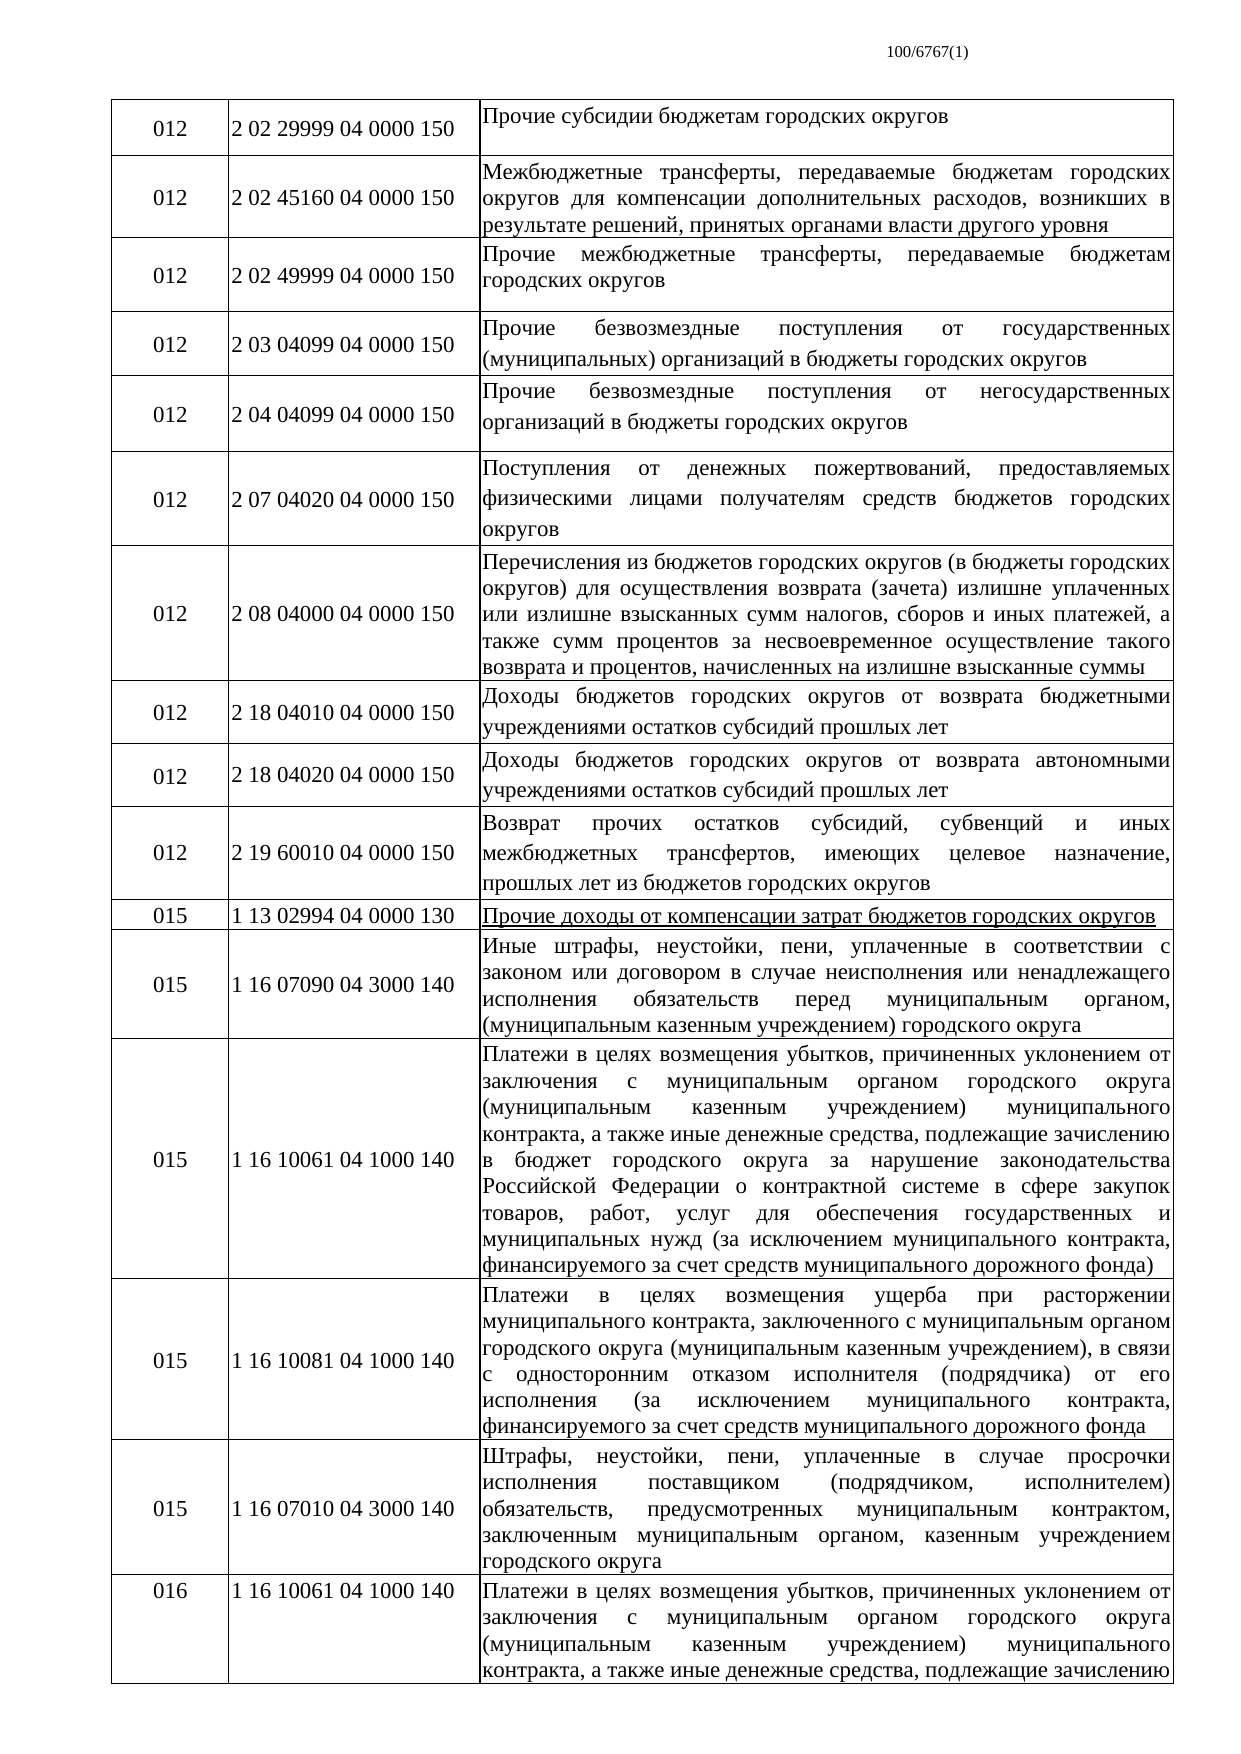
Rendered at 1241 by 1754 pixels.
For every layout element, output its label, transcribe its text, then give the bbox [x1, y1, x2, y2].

table_cell 012 [112, 807, 228, 899]
table_cell Поступления от денежных пожертвований, предоставляемых физическими лицами получателям средств бюджетов городских округов [481, 452, 1173, 544]
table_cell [481, 1575, 1173, 1682]
table_cell 012 [112, 744, 228, 806]
table_cell 2 02 29999 04 0000 150 [229, 100, 479, 155]
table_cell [229, 1575, 479, 1682]
table_cell 2 18 04010 04 0000 150 [229, 681, 479, 743]
table_cell Доходы бюджетов городских округов от возврата бюджетными учреждениями остатков субсидий прошлых лет [481, 681, 1173, 743]
table_cell 2 02 49999 04 0000 150 [229, 238, 479, 311]
table_cell Возврат прочих остатков субсидий, субвенций и иных межбюджетных трансфертов, имеющих целевое назначение, прошлых лет из бюджетов городских округов [481, 807, 1173, 899]
table_cell Прочие безвозмездные поступления от негосударственных организаций в бюджеты городских округов [481, 376, 1173, 451]
table_cell 1 16 10081 04 1000 140 [229, 1279, 479, 1439]
table_cell Прочие доходы от компенсации затрат бюджетов городских округов [481, 900, 1173, 929]
table_cell 2 07 04020 04 0000 150 [229, 452, 479, 544]
table_cell 2 03 04099 04 0000 150 [229, 312, 479, 374]
table_cell Штрафы, неустойки, пени, уплаченные в случае просрочки исполнения поставщиком (подрядчиком, исполнителем) обязательств, предусмотренных муниципальным контрактом, заключенным муниципальным органом, казенным учреждением городского округа [481, 1440, 1173, 1574]
table_cell 2 19 60010 04 0000 150 [229, 807, 479, 899]
table_cell 012 [112, 681, 228, 743]
table_cell 012 [112, 312, 228, 374]
table_cell 012 [112, 376, 228, 451]
table_cell 016 [112, 1575, 228, 1682]
table_cell 1 16 07090 04 3000 140 [229, 930, 479, 1037]
table_cell 2 18 04020 04 0000 150 [229, 744, 479, 806]
table_cell 1 16 10061 04 1000 140 [229, 1039, 479, 1278]
table_cell Прочие межбюджетные трансферты, передаваемые бюджетам городских округов [481, 238, 1173, 311]
table_cell 015 [112, 1039, 228, 1278]
table_cell 015 [112, 930, 228, 1037]
table_cell 1 13 02994 04 0000 130 [229, 900, 479, 929]
table_cell Межбюджетные трансферты, передаваемые бюджетам городских округов для компенсации дополнительных расходов, возникших в результате решений, принятых органами власти другого уровня [481, 156, 1173, 237]
table_cell 015 [112, 1440, 228, 1574]
table_cell 2 04 04099 04 0000 150 [229, 376, 479, 451]
table_cell 015 [112, 1279, 228, 1439]
table_cell 012 [112, 100, 228, 155]
table_cell 012 [112, 546, 228, 679]
table_cell Доходы бюджетов городских округов от возврата автономными учреждениями остатков субсидий прошлых лет [481, 744, 1173, 806]
table_cell Прочие безвозмездные поступления от государственных (муниципальных) организаций в бюджеты городских округов [481, 312, 1173, 374]
table_cell Иные штрафы, неустойки, пени, уплаченные в соответствии с законом или договором в случае неисполнения или ненадлежащего исполнения обязательств перед муниципальным органом, (муниципальным казенным учреждением) городского округа [481, 930, 1173, 1037]
table_cell 012 [112, 452, 228, 544]
table_cell 012 [112, 156, 228, 237]
table_cell Прочие субсидии бюджетам городских округов [481, 100, 1173, 155]
table_cell 1 16 07010 04 3000 140 [229, 1440, 479, 1574]
table_cell Перечисления из бюджетов городских округов (в бюджеты городских округов) для осуществления возврата (зачета) излишне уплаченных или излишне взысканных сумм налогов, сборов и иных платежей, а также сумм процентов за несвоевременное осуществление такого возврата и процентов, начисленных на излишне взысканные суммы [481, 546, 1173, 679]
table_cell 2 08 04000 04 0000 150 [229, 546, 479, 679]
table_cell 012 [112, 238, 228, 311]
table_cell 2 02 45160 04 0000 150 [229, 156, 479, 237]
table_cell 015 [112, 900, 228, 929]
